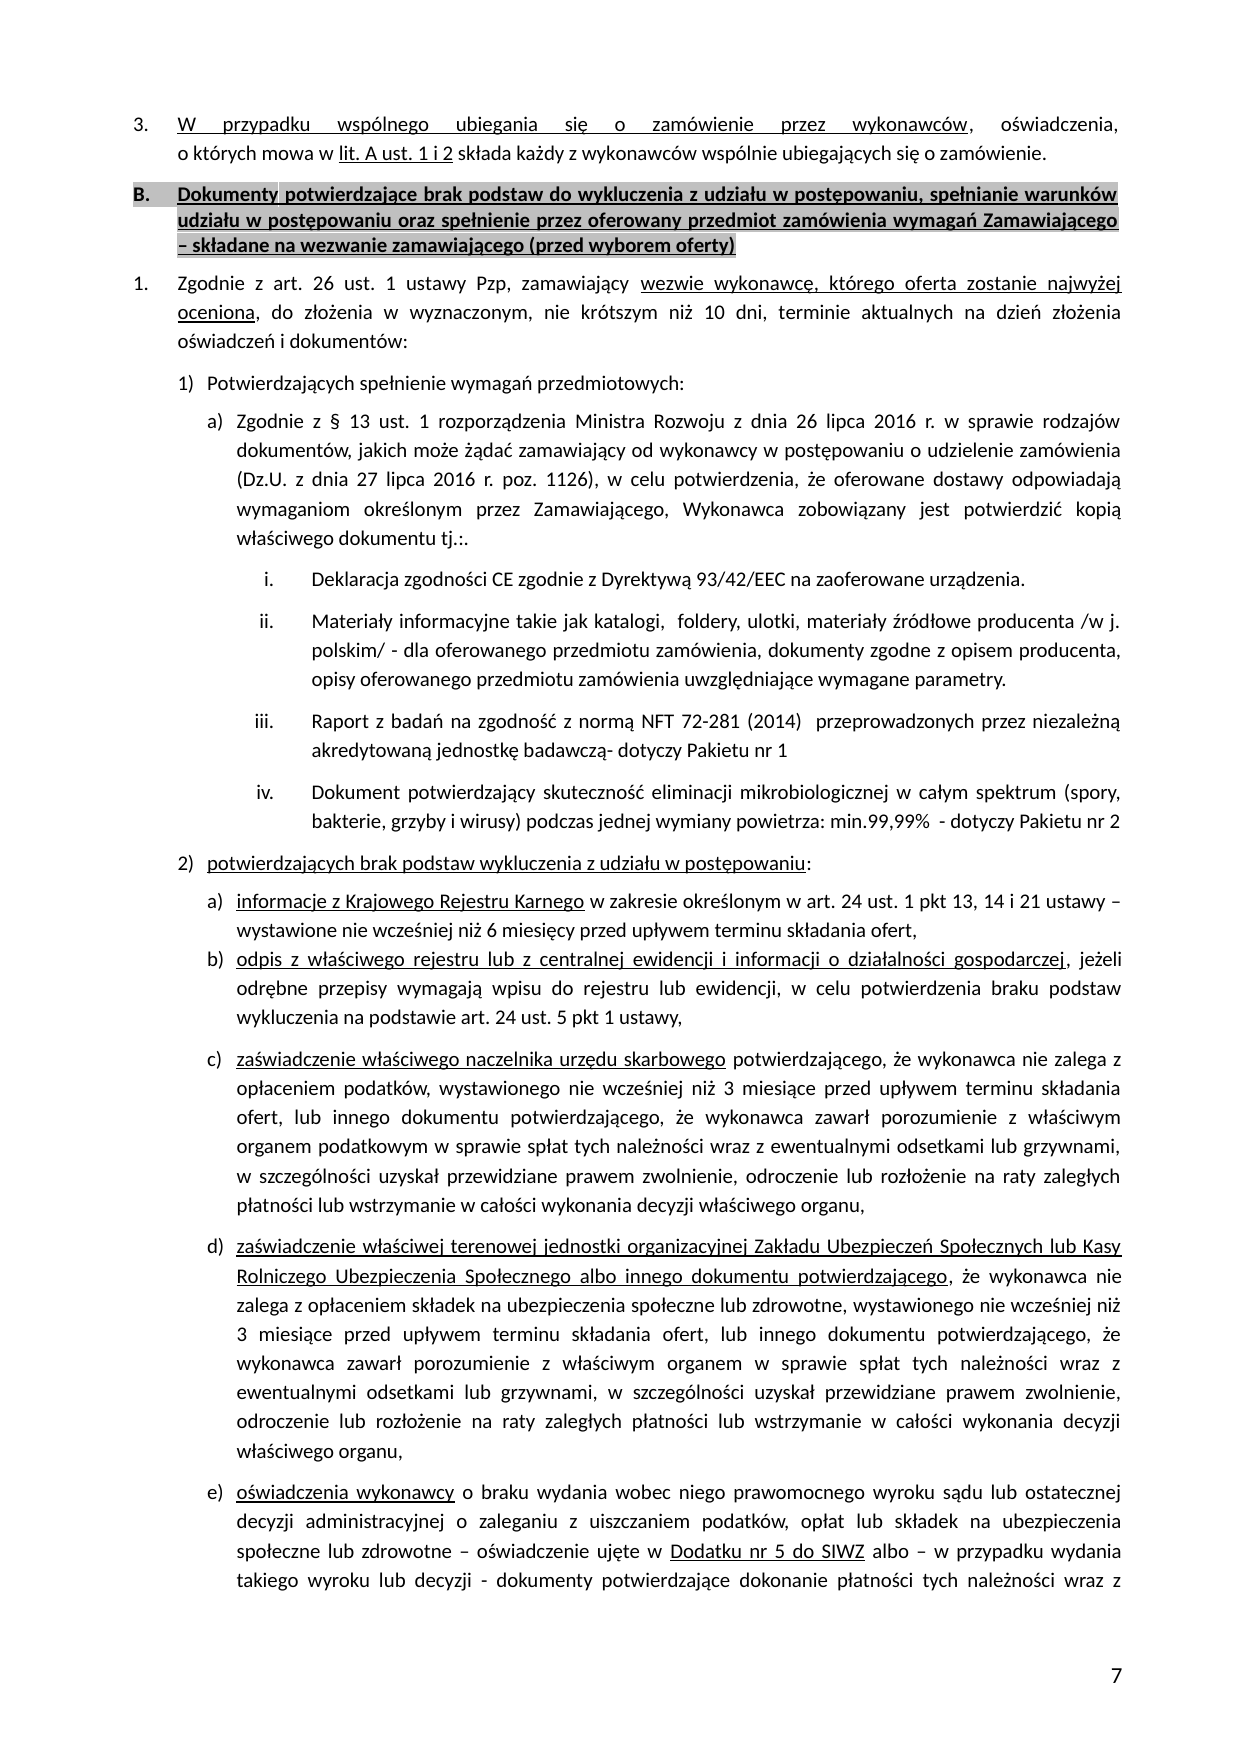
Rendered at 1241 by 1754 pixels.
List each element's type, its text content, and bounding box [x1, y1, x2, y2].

list Zgodnie z § 13 ust. 1 rozporządzenia Ministra Rozwoju z dnia 26 lipca 2016 r. w sprawie rodzajów dokumentów, jakich może żądać zamawiający od wykonawcy w postępowaniu o udzielenie zamówienia (Dz.U. z dnia 27 lipca 2016 r. poz. 1126), w celu potwierdzenia, że oferowane dostawy odpowiadają wymaganiom określonym przez Zamawiającego, Wykonawca zobowiązany jest potwierdzić kopią właściwego dokumentu tj.:. [207, 408, 1122, 550]
list Dokumenty potwierdzające brak podstaw do wykluczenia z udziału w postępowaniu, spełnianie warunków udziału w postępowaniu oraz spełnienie przez oferowany przedmiot zamówienia wymagań Zamawiającego – składane na wezwanie zamawiającego (przed wyborem oferty) [133, 207, 1118, 258]
list odpis z właściwego rejestru lub z centralnej ewidencji i informacji o działalności gospodarczej, jeżeli odrębne przepisy wymagają wpisu do rejestru lub ewidencji, w celu potwierdzenia braku podstaw wykluczenia na podstawie art. 24 ust. 5 pkt 1 ustawy, [207, 946, 1122, 1030]
list Materiały informacyjne takie jak katalogi, foldery, ulotki, materiały źródłowe producenta /w j. polskim/ - dla oferowanego przedmiotu zamówienia, dokumenty zgodne z opisem producenta, opisy oferowanego przedmiotu zamówienia uwzględniające wymagane parametry. [274, 608, 1122, 692]
list Deklaracja zgodności CE zgodnie z Dyrektywą 93/42/EEC na zaoferowane urządzenia. [274, 567, 1122, 592]
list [207, 1479, 1122, 1592]
list informacje z Krajowego Rejestru Karnego w zakresie określonym w art. 24 ust. 1 pkt 13, 14 i 21 ustawy – wystawione nie wcześniej niż 6 miesięcy przed upływem terminu składania ofert, [207, 888, 1122, 942]
list zaświadczenie właściwego naczelnika urzędu skarbowego potwierdzającego, że wykonawca nie zalega z opłaceniem podatków, wystawionego nie wcześniej niż 3 miesiące przed upływem terminu składania ofert, lub innego dokumentu potwierdzającego, że wykonawca zawarł porozumienie z właściwym organem podatkowym w sprawie spłat tych należności wraz z ewentualnymi odsetkami lub grzywnami, w szczególności uzyskał przewidziane prawem zwolnienie, odroczenie lub rozłożenie na raty zaległych płatności lub wstrzymanie w całości wykonania decyzji właściwego organu, [207, 1046, 1122, 1217]
list Dokument potwierdzający skuteczność eliminacji mikrobiologicznej w całym spektrum (spory, bakterie, grzyby i wirusy) podczas jednej wymiany powietrza: min.99,99% - dotyczy Pakietu nr 2 [274, 779, 1122, 834]
list Potwierdzających spełnienie wymagań przedmiotowych: [177, 370, 1122, 396]
list potwierdzających brak podstaw wykluczenia z udziału w postępowaniu: [177, 850, 1122, 875]
list zaświadczenie właściwej terenowej jednostki organizacyjnej Zakładu Ubezpieczeń Społecznych lub Kasy Rolniczego Ubezpieczenia Społecznego albo innego dokumentu potwierdzającego, że wykonawca nie zalega z opłaceniem składek na ubezpieczenia społeczne lub zdrowotne, wystawionego nie wcześniej niż 3 miesiące przed upływem terminu składania ofert, lub innego dokumentu potwierdzającego, że wykonawca zawarł porozumienie z właściwym organem w sprawie spłat tych należności wraz z ewentualnymi odsetkami lub grzywnami, w szczególności uzyskał przewidziane prawem zwolnienie, odroczenie lub rozłożenie na raty zaległych płatności lub wstrzymanie w całości wykonania decyzji właściwego organu, [207, 1234, 1122, 1463]
list Zgodnie z art. 26 ust. 1 ustawy Pzp, zamawiający wezwie wykonawcę, którego oferta zostanie najwyżej oceniona, do złożenia w wyznaczonym, nie krótszym niż 10 dni, terminie aktualnych na dzień złożenia oświadczeń i dokumentów: [133, 270, 1122, 354]
list W przypadku wspólnego ubiegania się o zamówienie przez wykonawców, oświadczenia, o których mowa w lit. A ust. 1 i 2 składa każdy z wykonawców wspólnie ubiegających się o zamówienie. [133, 111, 1118, 165]
list Raport z badań na zgodność z normą NFT 72-281 (2014) przeprowadzonych przez niezależną akredytowaną jednostkę badawczą- dotyczy Pakietu nr 1 [274, 708, 1122, 763]
